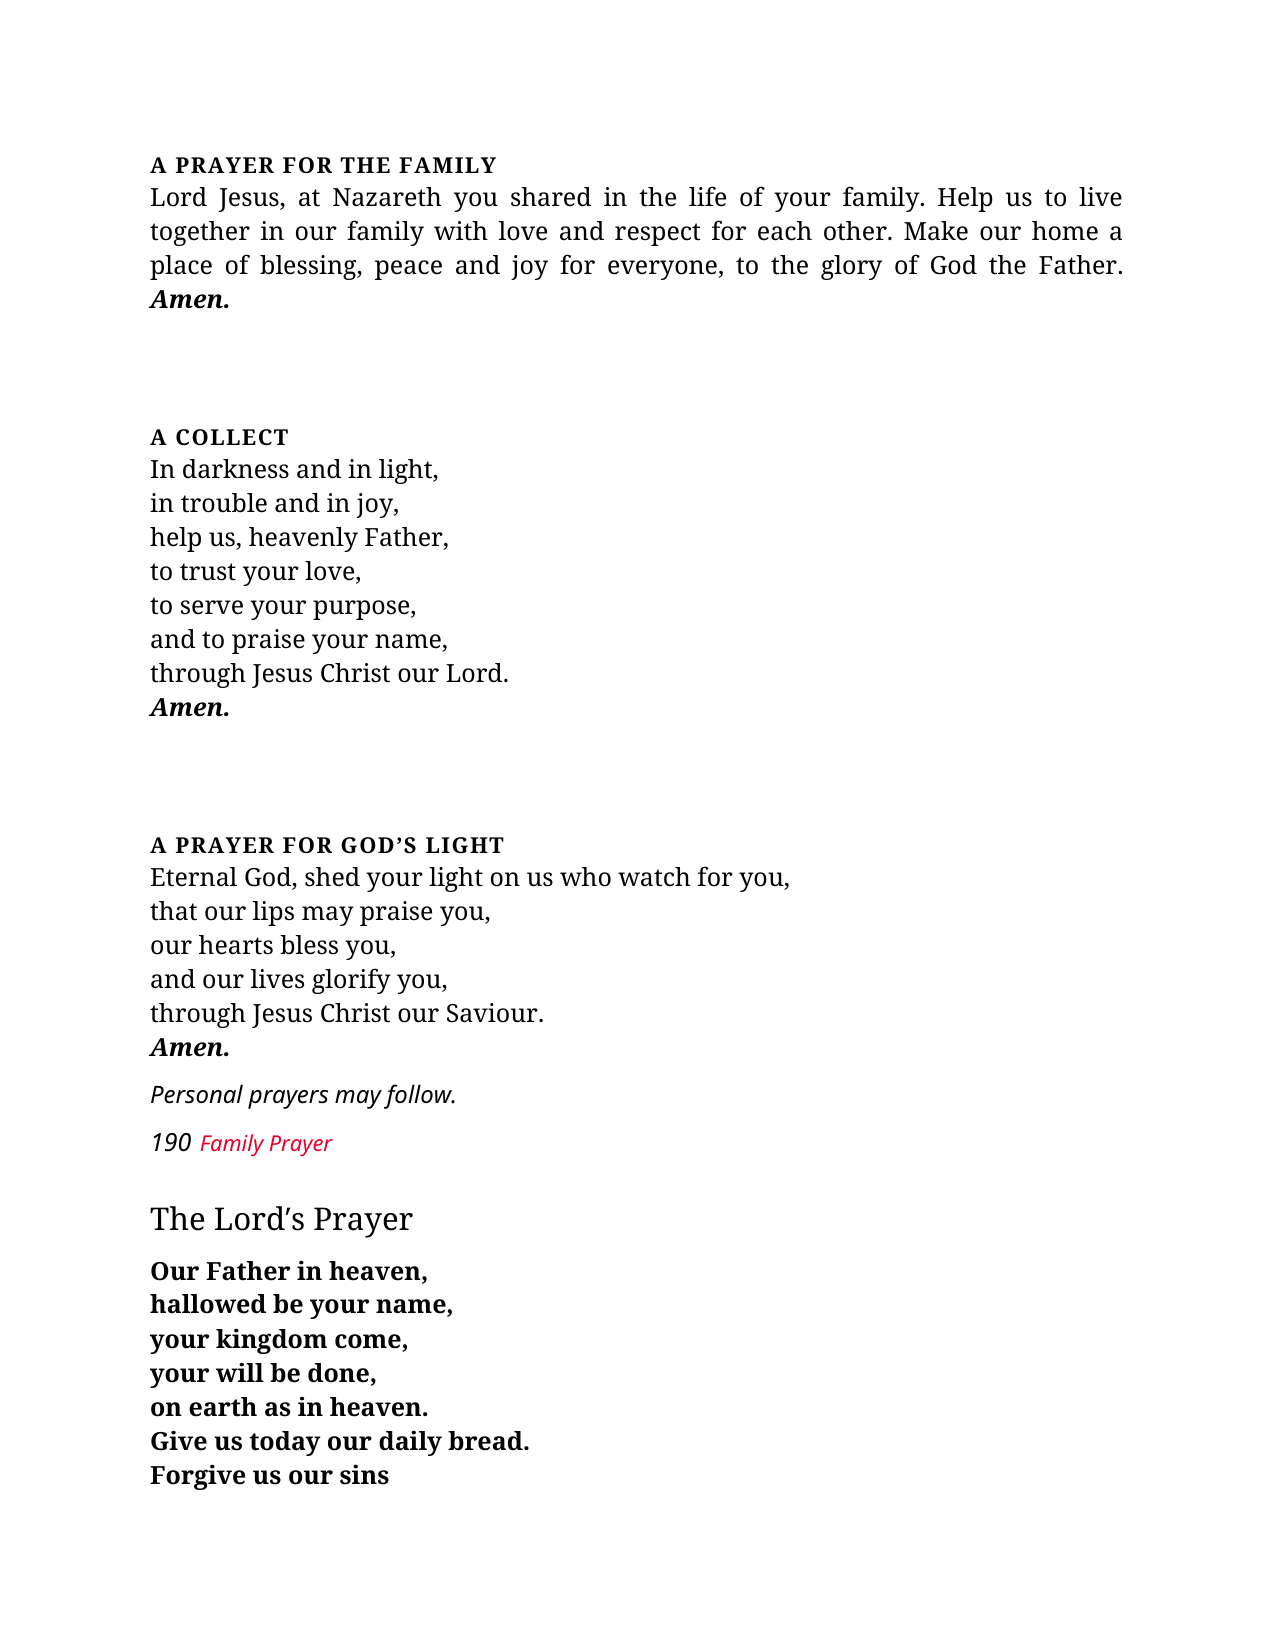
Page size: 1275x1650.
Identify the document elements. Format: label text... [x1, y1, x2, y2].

text Lord Jesus, at Nazareth you shared in the life of your family. Help us to live together in our family with love and respect for each other. Make our home a place of blessing, peace and joy for everyone, to the glory of God the Father. Amen. [150, 180, 1125, 316]
text A PRAYER FOR GOD’S LIGHT [150, 830, 1125, 860]
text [150, 1253, 1125, 1492]
text The Lord′s Prayer [150, 1196, 1125, 1239]
text A PRAYER FOR THE FAMILY [150, 150, 1125, 180]
text A COLLECT [150, 422, 1125, 452]
text In darkness and in light, in trouble and in joy, help us, heavenly Father, to trust your love, to serve your purpose, and to praise your name, through Jesus Christ our Lord. Amen. [150, 452, 1125, 724]
text 190 Family Prayer [150, 1125, 1125, 1159]
text Eternal God, shed your light on us who watch for you, that our lips may praise you, our hearts bless you, and our lives glorify you, through Jesus Christ our Saviour. Amen. [150, 860, 1125, 1064]
text Personal prayers may follow. [150, 1078, 1125, 1111]
